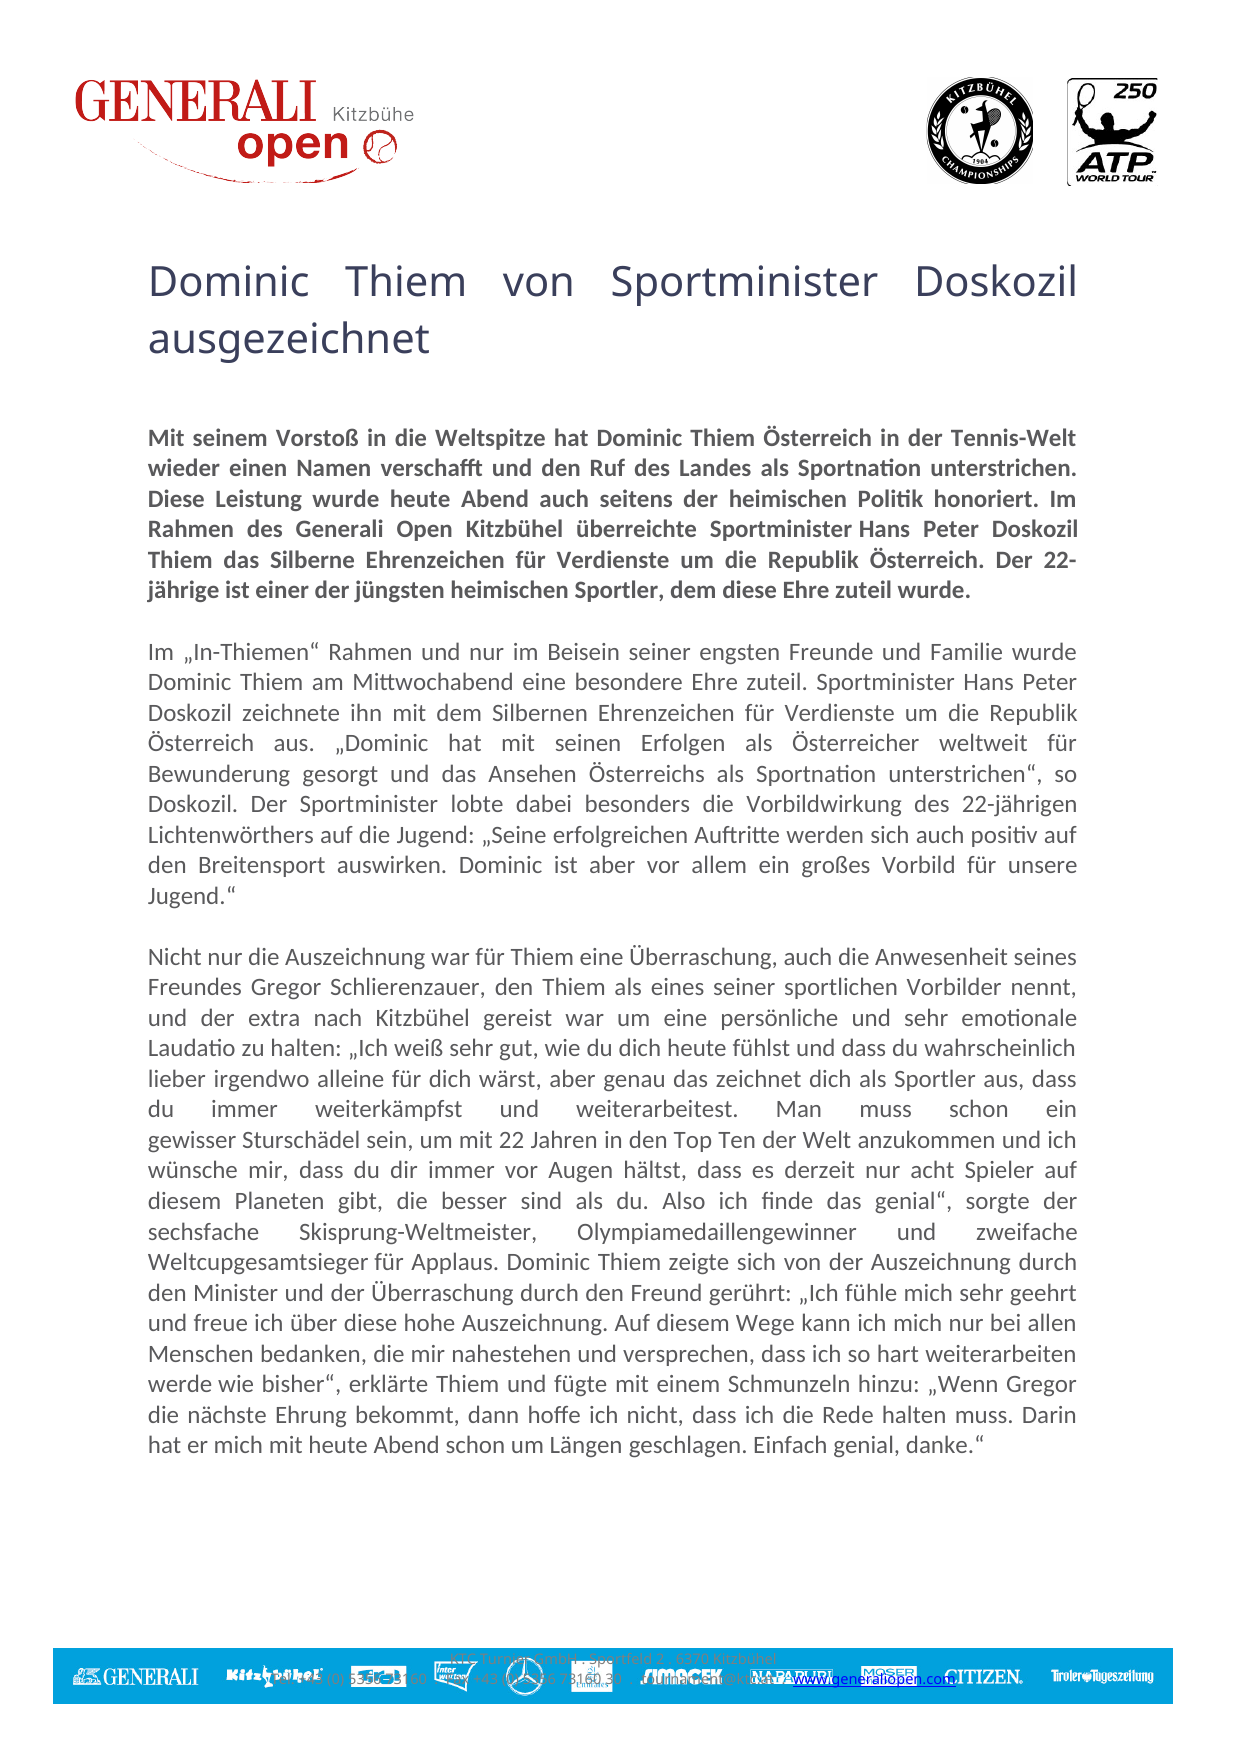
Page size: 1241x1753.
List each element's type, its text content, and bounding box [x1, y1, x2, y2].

picture [441, 1668, 454, 1674]
picture [1106, 1673, 1114, 1679]
picture [996, 1670, 1003, 1683]
picture [173, 1670, 181, 1684]
picture [862, 1667, 916, 1686]
picture [1083, 1673, 1091, 1681]
picture [435, 1662, 450, 1680]
picture [572, 1659, 612, 1691]
picture [284, 1670, 290, 1679]
picture [1071, 1673, 1081, 1680]
picture [439, 1675, 446, 1682]
picture [350, 1666, 406, 1686]
picture [294, 1670, 302, 1682]
picture [313, 1670, 318, 1680]
picture [87, 1669, 98, 1677]
picture [75, 79, 416, 183]
picture [1066, 78, 1157, 184]
text Im „In-Thiemen“ Rahmen und nur im Beisein seiner engsten Freunde und Familie wurde Dominic Thiem am Mittwochabend eine besondere Ehre zuteil. Sportminister Hans Peter Doskozil zeichnete ihn mit dem Silbernen Ehrenzeichen für Verdienste um die Republik Österreich aus. „Dominic hat mit seinen Erfolgen als Österreicher weltweit für Bewunderung gesorgt und das Ansehen Österreichs als Sportnation unterstrichen“, so Doskozil. Der Sportminister lobte dabei besonders die Vorbildwirkung des 22-jährigen Lichtenwörthers auf die Jugend: „Seine erfolgreichen Auftritte werden sich auch positiv auf den Breitensport auswirken. Dominic ist aber vor allem ein großes Vorbild für unsere Jugend.“ [148, 636, 1078, 910]
text Mit seinem Vorstoß in die Weltspitze hat Dominic Thiem Österreich in der Tennis-Welt wieder einen Namen verschafft und den Ruf des Landes als Sportnation unterstrichen. Diese Leistung wurde heute Abend auch seitens der heimischen Politik honoriert. Im Rahmen des Generali Open Kitzbühel überreichte Sportminister Hans Peter Doskozil Thiem das Silberne Ehrenzeichen für Verdienste um die Republik Österreich. Der 22-jährige ist einer der jüngsten heimischen Sportler, dem diese Ehre zuteil wurde. [148, 422, 1078, 605]
picture [795, 1672, 806, 1683]
picture [926, 77, 1033, 184]
picture [1094, 1673, 1103, 1681]
picture [74, 1675, 84, 1684]
text Dominic Thiem von Sportminister Doskozil ausgezeichnet [148, 252, 1078, 365]
text Nicht nur die Auszeichnung war für Thiem eine Überraschung, auch die Anwesenheit seines Freundes Gregor Schlierenzauer, den Thiem als eines seiner sportlichen Vorbilder nennt, und der extra nach Kitzbühel gereist war um eine persönliche und sehr emotionale Laudatio zu halten: „Ich weiß sehr gut, wie du dich heute fühlst und dass du wahrscheinlich lieber irgendwo alleine für dich wärst, aber genau das zeichnet dich als Sportler aus, dass du immer weiterkämpfst und weiterarbeitest. Man muss schon ein gewisser Sturschädel sein, um mit 22 Jahren in den Top Ten der Welt anzukommen und ich wünsche mir, dass du dir immer vor Augen hältst, dass es derzeit nur acht Spieler auf diesem Planeten gibt, die besser sind als du. Also ich finde das genial“, sorgte der sechsfache Skisprung-Weltmeister, Olympiamedaillengewinner und zweifache Weltcupgesamtsieger für Applaus. Dominic Thiem zeigte sich von der Auszeichnung durch den Minister und der Überraschung durch den Freund gerührt: „Ich fühle mich sehr geehrt und freue ich über diese hohe Auszeichnung. Auf diesem Wege kann ich mich nur bei allen Menschen bedanken, die mir nahestehen und versprechen, dass ich so hart weiterarbeiten werde wie bisher“, erklärte Thiem und fügte mit einem Schmunzeln hinzu: „Wenn Gregor die nächste Ehrung bekommt, dann hoffe ich nicht, dass ich die Rede halten muss. Darin hat er mich mit heute Abend schon um Längen geschlagen. Einfach genial, danke.“ [148, 941, 1078, 1460]
picture [1052, 1670, 1068, 1681]
picture [644, 1669, 721, 1684]
picture [133, 1670, 141, 1682]
picture [518, 1668, 524, 1679]
picture [147, 1669, 152, 1684]
picture [247, 1670, 252, 1679]
picture [534, 1684, 541, 1692]
picture [1014, 1670, 1022, 1683]
picture [1143, 1673, 1149, 1681]
picture [227, 1670, 237, 1679]
picture [753, 1672, 758, 1683]
picture [274, 1670, 281, 1677]
picture [1124, 1671, 1130, 1679]
picture [263, 1668, 271, 1678]
picture [303, 1672, 311, 1680]
